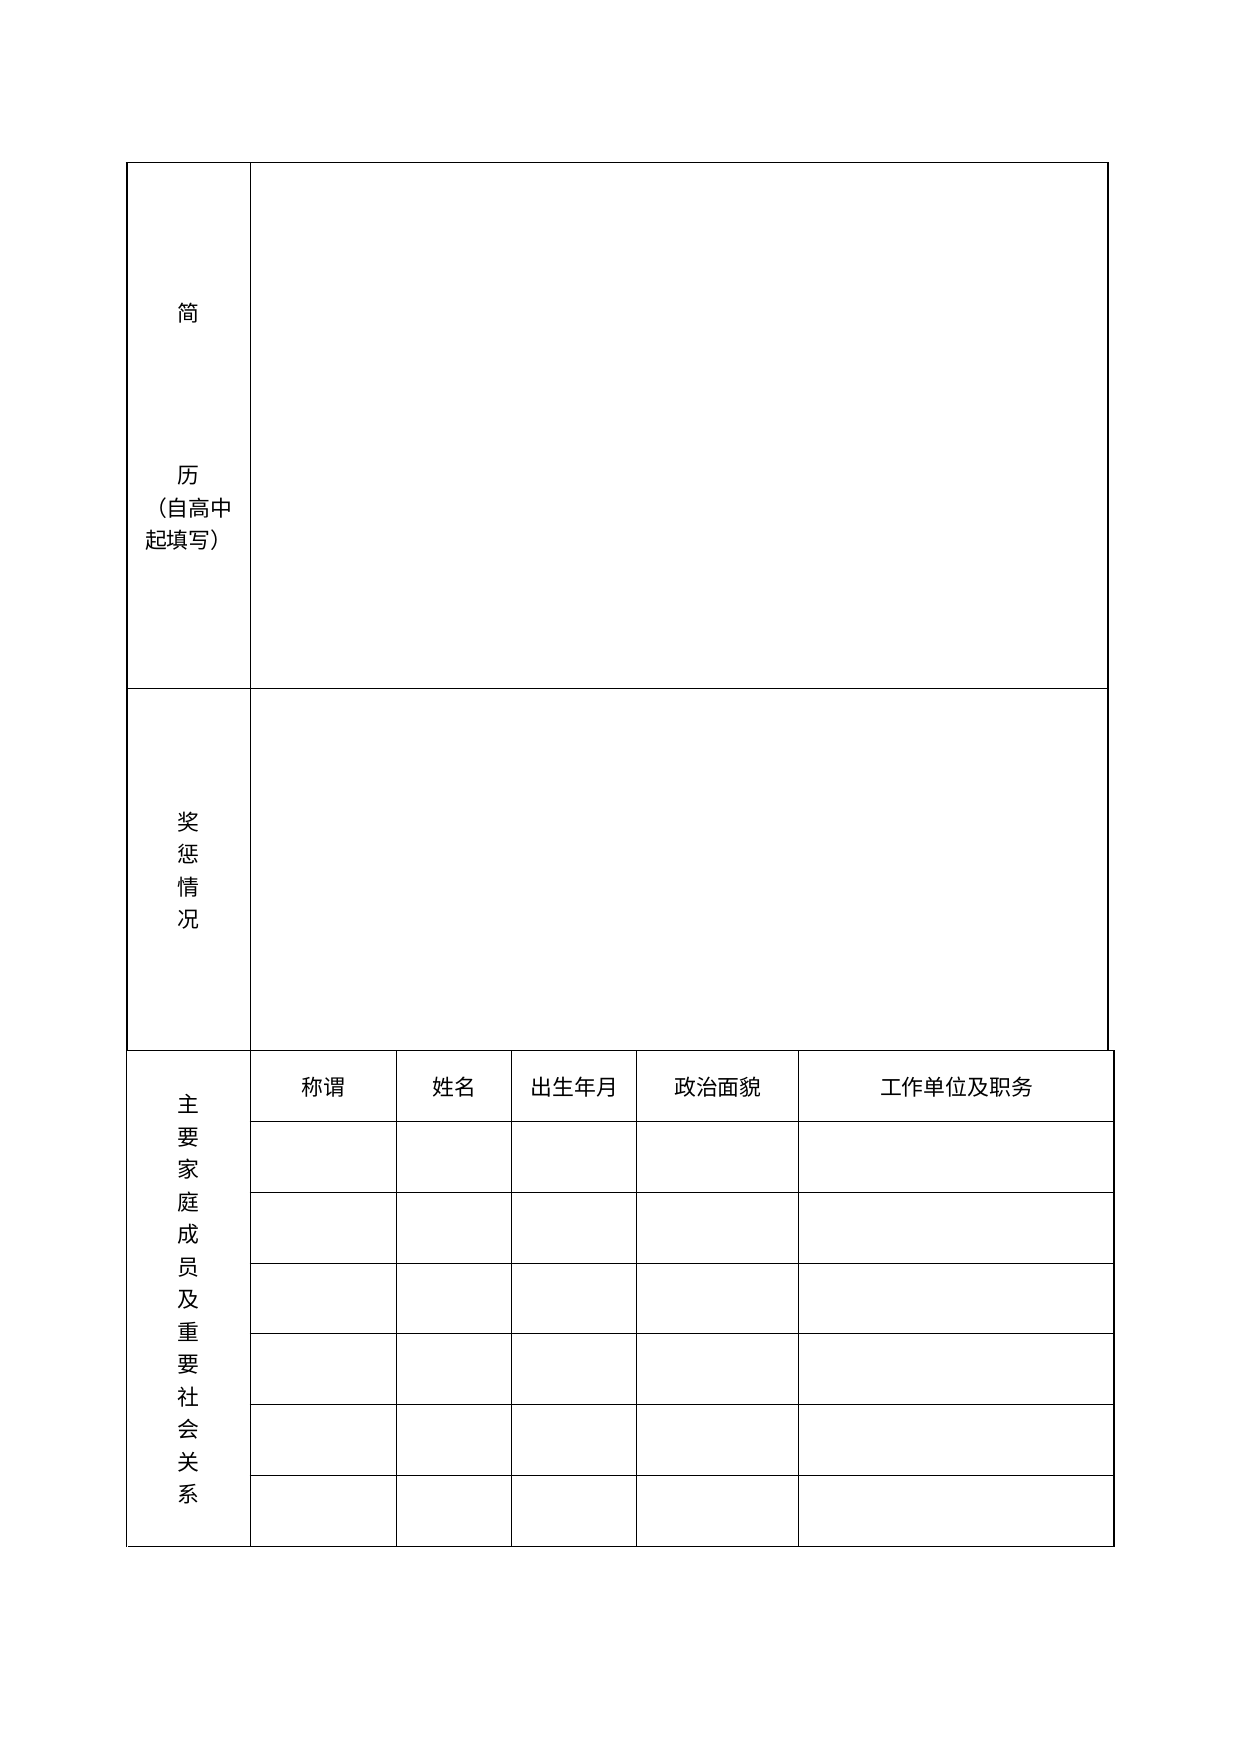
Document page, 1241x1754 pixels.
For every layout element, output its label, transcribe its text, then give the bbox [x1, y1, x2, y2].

table_cell [799, 1334, 1113, 1404]
table_cell 姓名 [397, 1051, 511, 1121]
table_cell 工作单位及职务 [799, 1051, 1113, 1121]
table_cell [512, 1476, 636, 1546]
table_cell [512, 1122, 636, 1192]
table_cell [637, 1193, 798, 1262]
table_cell [637, 1405, 798, 1475]
table_cell [637, 1264, 798, 1333]
table_cell 称谓 [251, 1051, 396, 1121]
table_cell [397, 1193, 511, 1262]
table_cell [251, 1193, 396, 1262]
table_cell [637, 1334, 798, 1404]
table_cell [251, 1264, 396, 1333]
table_cell 奖 惩 情 况 [128, 689, 250, 1050]
table_cell [251, 163, 1107, 688]
table_cell [397, 1264, 511, 1333]
table_cell 出生年月 [512, 1051, 636, 1121]
table_cell [512, 1193, 636, 1262]
table_cell [637, 1476, 798, 1546]
table_cell 主 要 家 庭 成 员 及 重 要 社 会 关 系 [127, 1051, 250, 1546]
table_cell [251, 1334, 396, 1404]
table_cell 简 历 （自高中起填写） [128, 163, 250, 688]
table_cell [251, 1476, 396, 1546]
table_cell [512, 1405, 636, 1475]
table_cell 政治面貌 [637, 1051, 798, 1121]
table_cell [512, 1264, 636, 1333]
table_cell [397, 1334, 511, 1404]
table_cell [799, 1476, 1113, 1546]
table_cell [397, 1476, 511, 1546]
table_cell [251, 1405, 396, 1475]
table_cell [397, 1405, 511, 1475]
table_cell [637, 1122, 798, 1192]
table_cell [799, 1264, 1113, 1333]
table_cell [799, 1122, 1113, 1192]
table_cell [512, 1334, 636, 1404]
table_cell [799, 1193, 1113, 1262]
table_cell [799, 1405, 1113, 1475]
table_cell [251, 689, 1107, 1050]
table_cell [251, 1122, 396, 1192]
table_cell [397, 1122, 511, 1192]
